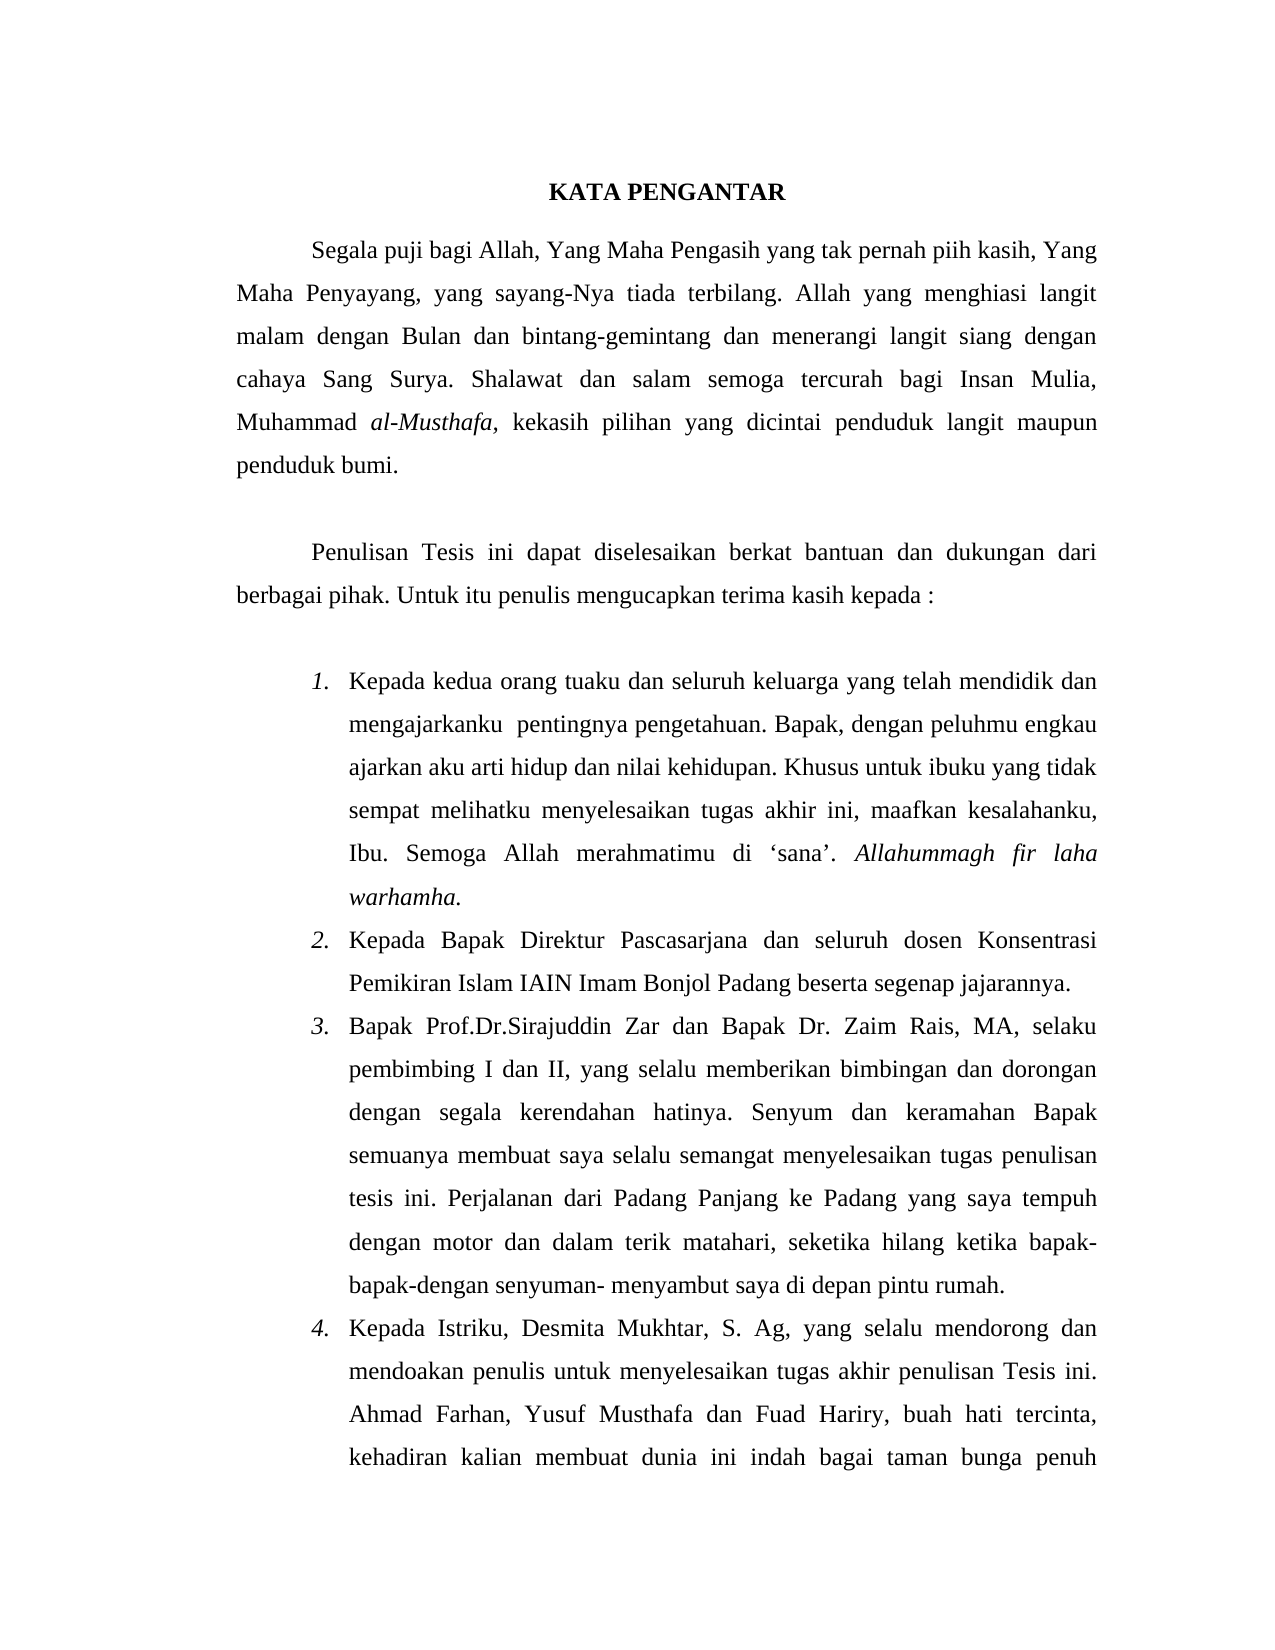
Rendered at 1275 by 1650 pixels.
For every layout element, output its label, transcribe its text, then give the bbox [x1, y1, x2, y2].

text KATA PENGANTAR [236, 177, 1098, 206]
list Kepada Bapak Direktur Pascasarjana dan seluruh dosen Konsentrasi Pemikiran Islam IAIN Imam Bonjol Padang beserta segenap jajarannya. [311, 925, 1098, 997]
list Kepada kedua orang tuaku dan seluruh keluarga yang telah mendidik dan mengajarkanku pentingnya pengetahuan. Bapak, dengan peluhmu engkau ajarkan aku arti hidup dan nilai kehidupan. Khusus untuk ibuku yang tidak sempat melihatku menyelesaikan tugas akhir ini, maafkan kesalahanku, Ibu. Semoga Allah merahmatimu di ‘sana’. Allahummagh fir laha warhamha. [311, 666, 1098, 910]
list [311, 1313, 1098, 1471]
text Segala puji bagi Allah, Yang Maha Pengasih yang tak pernah piih kasih, Yang Maha Penyayang, yang sayang-Nya tiada terbilang. Allah yang menghiasi langit malam dengan Bulan dan bintang-gemintang dan menerangi langit siang dengan cahaya Sang Surya. Shalawat dan salam semoga tercurah bagi Insan Mulia, Muhammad al-Musthafa, kekasih pilihan yang dicintai penduduk langit maupun penduduk bumi. [236, 235, 1098, 479]
list Bapak Prof.Dr.Sirajuddin Zar dan Bapak Dr. Zaim Rais, MA, selaku pembimbing I dan II, yang selalu memberikan bimbingan dan dorongan dengan segala kerendahan hatinya. Senyum dan keramahan Bapak semuanya membuat saya selalu semangat menyelesaikan tugas penulisan tesis ini. Perjalanan dari Padang Panjang ke Padang yang saya tempuh dengan motor dan dalam terik matahari, seketika hilang ketika bapak-bapak-dengan senyuman- menyambut saya di depan pintu rumah. [311, 1011, 1098, 1298]
text Penulisan Tesis ini dapat diselesaikan berkat bantuan dan dukungan dari berbagai pihak. Untuk itu penulis mengucapkan terima kasih kepada : [236, 537, 1098, 608]
